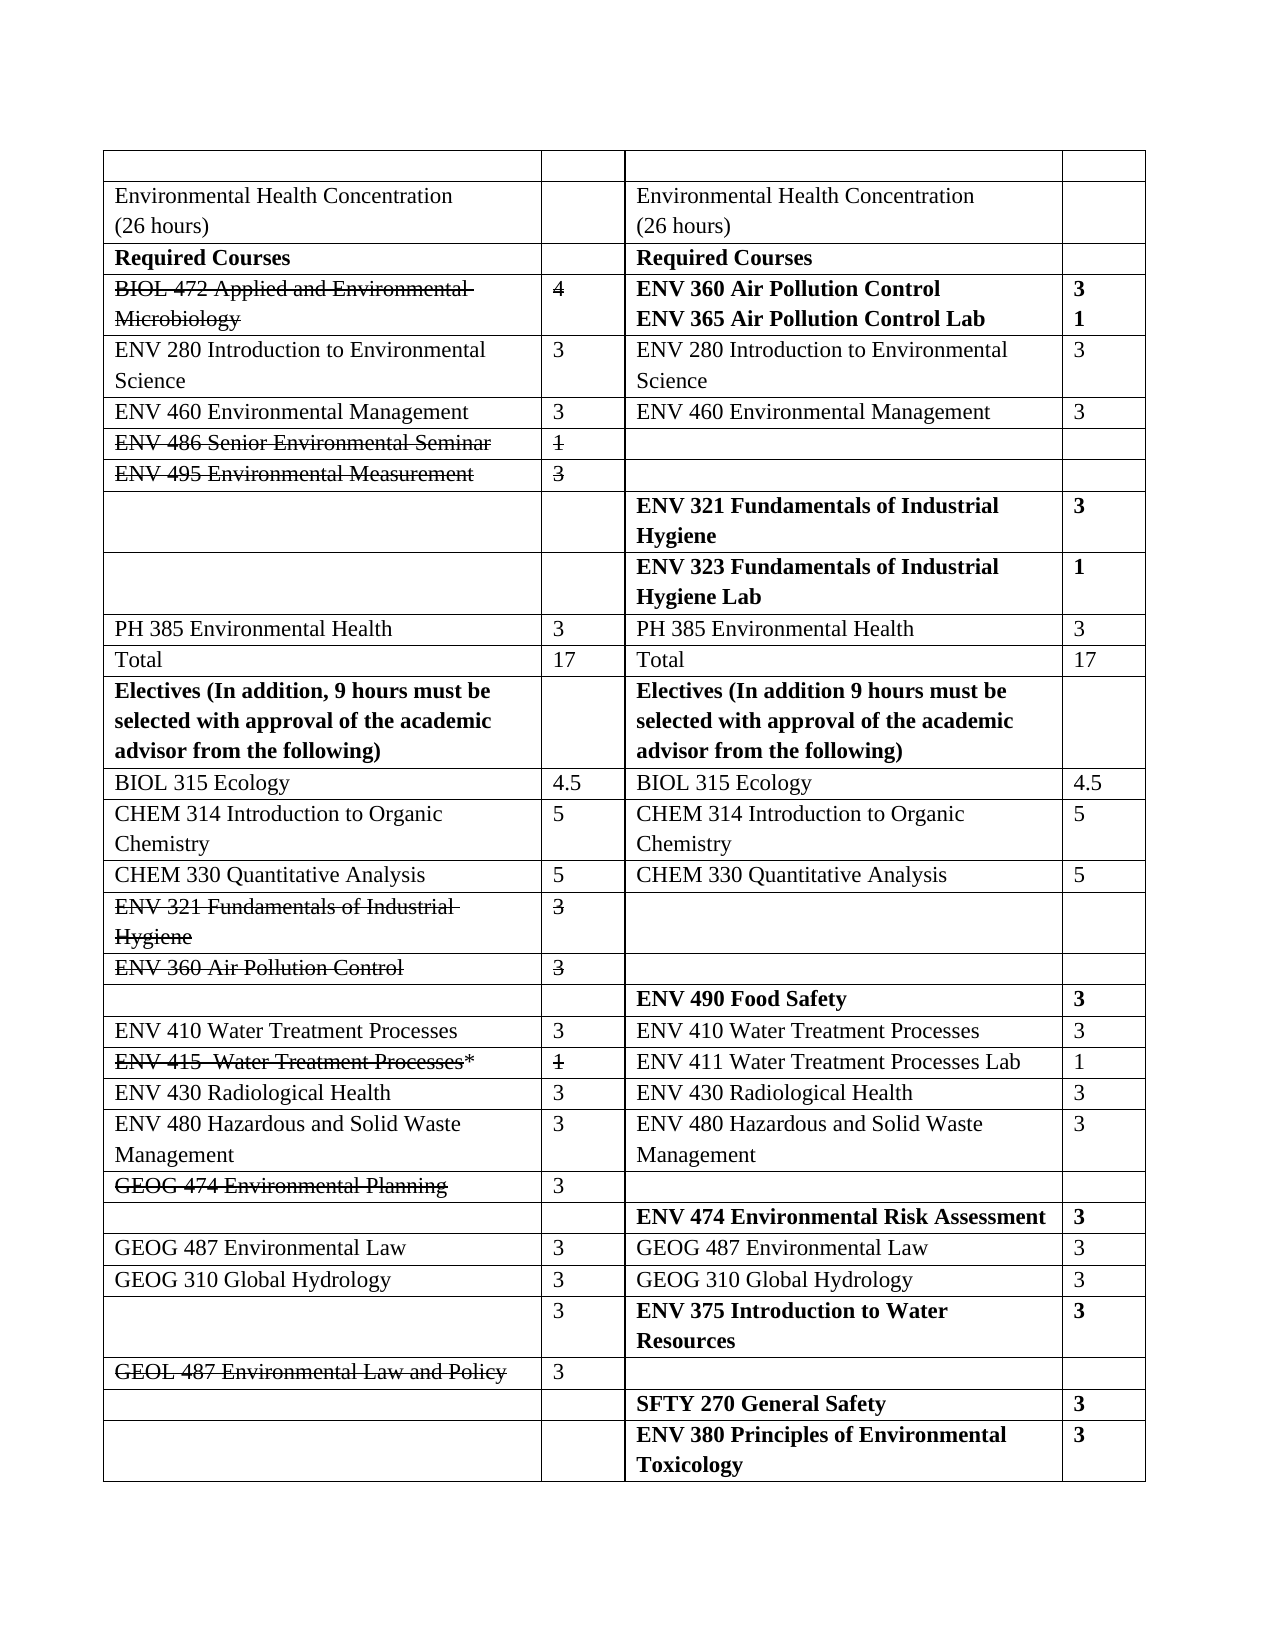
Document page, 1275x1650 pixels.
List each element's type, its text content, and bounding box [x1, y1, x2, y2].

table_cell [542, 182, 624, 243]
table_cell GEOG 310 Global Hydrology [104, 1266, 541, 1296]
table_cell Required Courses [104, 244, 541, 274]
table_cell [1063, 1172, 1145, 1202]
table_cell [104, 1390, 541, 1420]
table_cell 4.5 [542, 769, 624, 799]
table_cell 4 [542, 275, 624, 335]
table_cell [626, 1358, 1062, 1388]
table_cell ENV 411 Water Treatment Processes Lab [626, 1048, 1062, 1078]
table_cell 3 [1063, 1266, 1145, 1296]
table_cell 3 [542, 336, 624, 397]
table_cell 3 [542, 1266, 624, 1296]
table_cell SFTY 270 General Safety [626, 1390, 1062, 1420]
table_cell ENV 321 Fundamentals of Industrial Hygiene [626, 492, 1062, 552]
table_cell ENV 280 Introduction to Environmental Science [626, 336, 1062, 397]
table_cell 3 [542, 1234, 624, 1264]
table_cell 3 [1063, 1017, 1145, 1047]
table_cell Total [626, 646, 1062, 676]
table_cell 3 [1063, 1390, 1145, 1420]
table_cell PH 385 Environmental Health [104, 615, 541, 645]
table_cell ENV 486 Senior Environmental Seminar [104, 429, 541, 459]
table_cell ENV 474 Environmental Risk Assessment [626, 1203, 1062, 1233]
table_cell 3 [1063, 1234, 1145, 1264]
table_cell 1 [542, 1048, 624, 1078]
table_cell 3 [1063, 1203, 1145, 1233]
table_cell 1 [1063, 1048, 1145, 1078]
table_cell 3 [1063, 492, 1145, 552]
table_cell 17 [542, 646, 624, 676]
table_cell [1063, 244, 1145, 274]
table_cell [1063, 893, 1145, 953]
table_cell ENV 460 Environmental Management [104, 398, 541, 428]
table_cell [104, 1297, 541, 1357]
table_cell Total [104, 646, 541, 676]
table_cell [542, 244, 624, 274]
table_cell 3 [1063, 1079, 1145, 1109]
table_cell 3 [542, 1079, 624, 1109]
table_cell [542, 677, 624, 768]
table_cell ENV 460 Environmental Management [626, 398, 1062, 428]
table_cell [1063, 677, 1145, 768]
table_cell 5 [542, 800, 624, 860]
table_cell ENV 360 Air Pollution Control ENV 365 Air Pollution Control Lab [626, 275, 1062, 335]
table_cell [1063, 151, 1145, 181]
table_cell 3 [542, 1110, 624, 1171]
table_cell ENV 323 Fundamentals of Industrial Hygiene Lab [626, 553, 1062, 613]
table_cell [626, 893, 1062, 953]
table_cell [626, 954, 1062, 984]
table_cell 3 [542, 398, 624, 428]
table_cell [626, 429, 1062, 459]
table_cell ENV 410 Water Treatment Processes [104, 1017, 541, 1047]
table_cell BIOL 315 Ecology [626, 769, 1062, 799]
table_cell BIOL 315 Ecology [104, 769, 541, 799]
table_cell Electives (In addition 9 hours must be selected with approval of the academic advisor from the following) [626, 677, 1062, 768]
table_cell 3 [542, 893, 624, 953]
table_cell CHEM 314 Introduction to Organic Chemistry [626, 800, 1062, 860]
table_cell Environmental Health Concentration (26 hours) [104, 182, 541, 243]
table_cell ENV 480 Hazardous and Solid Waste Management [626, 1110, 1062, 1171]
table_cell ENV 360 Air Pollution Control [104, 954, 541, 984]
table_cell 3 [1063, 985, 1145, 1016]
table_cell [1063, 182, 1145, 243]
table_cell BIOL 472 Applied and Environmental Microbiology [104, 275, 541, 335]
table_cell 5 [1063, 800, 1145, 860]
table_cell [1063, 429, 1145, 459]
table_cell 3 [542, 615, 624, 645]
table_cell 3 1 [1063, 275, 1145, 335]
table_cell 5 [542, 861, 624, 892]
table_cell 3 [542, 460, 624, 491]
table_cell 3 [1063, 1110, 1145, 1171]
table_cell 3 [1063, 336, 1145, 397]
table_cell [104, 1203, 541, 1233]
table_cell ENV 410 Water Treatment Processes [626, 1017, 1062, 1047]
table_cell ENV 430 Radiological Health [104, 1079, 541, 1109]
table_cell Environmental Health Concentration (26 hours) [626, 182, 1062, 243]
table_cell [104, 985, 541, 1016]
table_cell Electives (In addition, 9 hours must be selected with approval of the academic advisor from the following) [104, 677, 541, 768]
table_cell 3 [1063, 1421, 1145, 1481]
table_cell [542, 1203, 624, 1233]
table_cell [626, 1172, 1062, 1202]
table_cell GEOG 487 Environmental Law [104, 1234, 541, 1264]
table_cell [104, 151, 541, 181]
table_cell ENV 415 Water Treatment Processes* [104, 1048, 541, 1078]
table_cell 17 [1063, 646, 1145, 676]
table_cell 3 [542, 1172, 624, 1202]
table_cell [542, 1421, 624, 1481]
table_cell 3 [1063, 398, 1145, 428]
table_cell 3 [542, 1358, 624, 1388]
table_cell [104, 1421, 541, 1481]
table_cell GEOG 310 Global Hydrology [626, 1266, 1062, 1296]
table_cell 5 [1063, 861, 1145, 892]
table_cell ENV 430 Radiological Health [626, 1079, 1062, 1109]
table_cell [1063, 954, 1145, 984]
table_cell ENV 495 Environmental Measurement [104, 460, 541, 491]
table_cell [104, 492, 541, 552]
table_cell [1063, 460, 1145, 491]
table_cell [542, 1390, 624, 1420]
table_cell [104, 553, 541, 613]
table_cell Required Courses [626, 244, 1062, 274]
table_cell 3 [1063, 1297, 1145, 1357]
table_cell [1063, 1358, 1145, 1388]
table_cell GEOG 474 Environmental Planning [104, 1172, 541, 1202]
table_cell 1 [1063, 553, 1145, 613]
table_cell [542, 985, 624, 1016]
table_cell 3 [542, 954, 624, 984]
table_cell CHEM 330 Quantitative Analysis [104, 861, 541, 892]
table_cell 3 [542, 1017, 624, 1047]
table_cell [626, 151, 1062, 181]
table_cell CHEM 314 Introduction to Organic Chemistry [104, 800, 541, 860]
table_cell [542, 553, 624, 613]
table_cell ENV 490 Food Safety [626, 985, 1062, 1016]
table_cell GEOG 487 Environmental Law [626, 1234, 1062, 1264]
table_cell ENV 375 Introduction to Water Resources [626, 1297, 1062, 1357]
table_cell GEOL 487 Environmental Law and Policy [104, 1358, 541, 1388]
table_cell ENV 480 Hazardous and Solid Waste Management [104, 1110, 541, 1171]
table_cell CHEM 330 Quantitative Analysis [626, 861, 1062, 892]
table_cell [542, 492, 624, 552]
table_cell [626, 460, 1062, 491]
table_cell 1 [542, 429, 624, 459]
table_cell ENV 380 Principles of Environmental Toxicology [626, 1421, 1062, 1481]
table_cell 3 [1063, 615, 1145, 645]
table_cell 3 [542, 1297, 624, 1357]
table_cell [542, 151, 624, 181]
table_cell 4.5 [1063, 769, 1145, 799]
table_cell ENV 321 Fundamentals of Industrial Hygiene [104, 893, 541, 953]
table_cell ENV 280 Introduction to Environmental Science [104, 336, 541, 397]
table_cell PH 385 Environmental Health [626, 615, 1062, 645]
